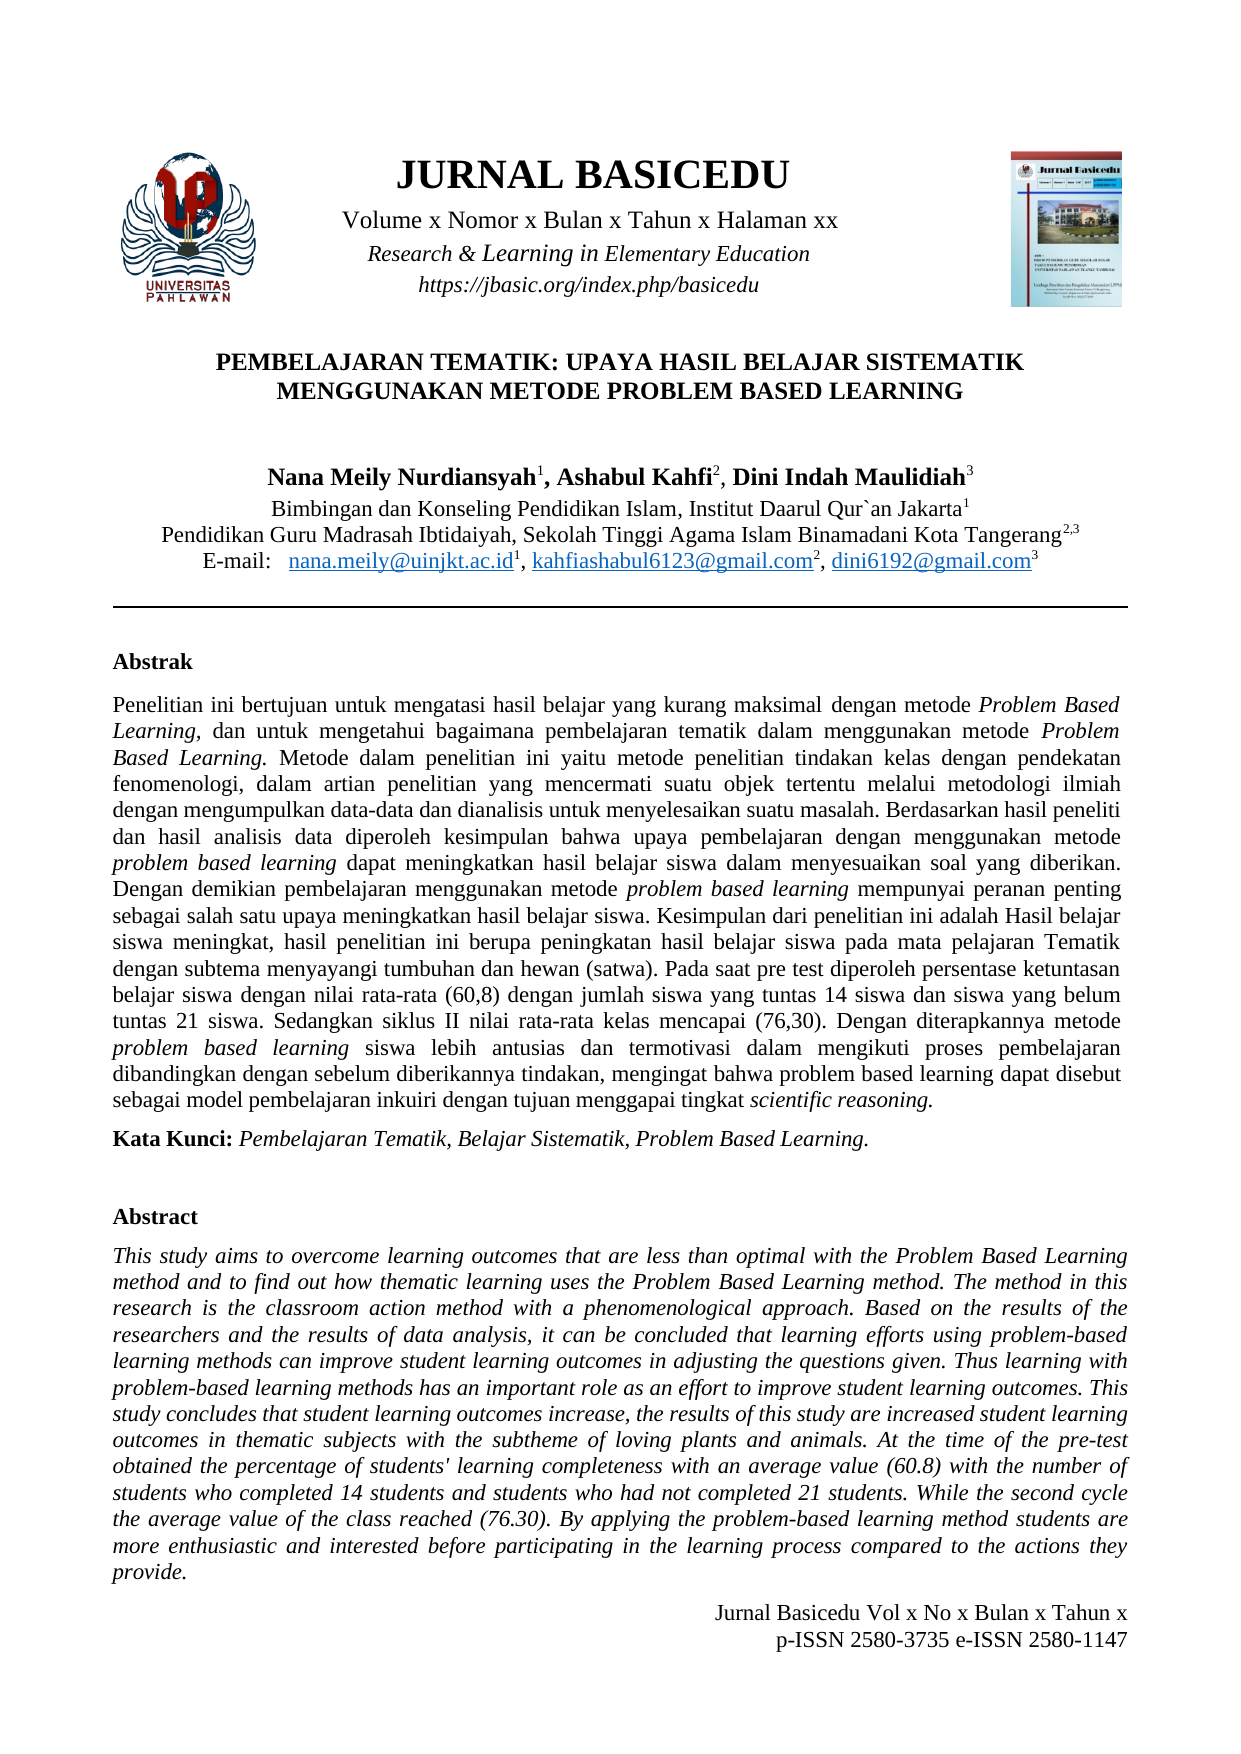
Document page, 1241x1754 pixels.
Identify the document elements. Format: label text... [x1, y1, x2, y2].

text Kata Kunci: Pembelajaran Tematik, Belajar Sistematik, Problem Based Learning. [112, 1125, 1122, 1152]
text Bimbingan dan Konseling Pendidikan Islam, Institut Daarul Qur`an Jakarta1 [112, 494, 1128, 521]
text E-mail: nana.meily@uinjkt.ac.id1, kahfiashabul6123@gmail.com2, dini6192@gmail.com3 [112, 547, 1128, 574]
text Research & Learning in Elementary Education [259, 238, 1009, 267]
text Volume x Nomor x Bulan x Tahun x Halaman xx [259, 205, 1009, 234]
text PEMBELAJARAN TEMATIK: UPAYA HASIL BELAJAR SISTEMATIK MENGGUNAKAN METODE PROBLEM BASED LEARNING [112, 347, 1128, 405]
text Abstract [112, 1203, 1128, 1229]
text Abstrak [112, 648, 1128, 675]
text https://jbasic.org/index.php/basicedu [259, 271, 1009, 297]
text Pendidikan Guru Madrasah Ibtidaiyah, Sekolah Tinggi Agama Islam Binamadani Kota Tangerang2,3 [112, 521, 1128, 547]
picture [1009, 151, 1122, 305]
text Penelitian ini bertujuan untuk mengatasi hasil belajar yang kurang maksimal dengan metode Problem Based Learning, dan untuk mengetahui bagaimana pembelajaran tematik dalam menggunakan metode Problem Based Learning. Metode dalam penelitian ini yaitu metode penelitian tindakan kelas dengan pendekatan fenomenologi, dalam artian penelitian yang mencermati suatu objek tertentu melalui metodologi ilmiah dengan mengumpulkan data-data dan dianalisis untuk menyelesaikan suatu masalah. Berdasarkan hasil peneliti dan hasil analisis data diperoleh kesimpulan bahwa upaya pembelajaran dengan menggunakan metode problem based learning dapat meningkatkan hasil belajar siswa dalam menyesuaikan soal yang diberikan. Dengan demikian pembelajaran menggunakan metode problem based learning mempunyai peranan penting sebagai salah satu upaya meningkatkan hasil belajar siswa. Kesimpulan dari penelitian ini adalah Hasil belajar siswa meningkat, hasil penelitian ini berupa peningkatan hasil belajar siswa pada mata pelajaran Tematik dengan subtema menyayangi tumbuhan dan hewan (satwa). Pada saat pre test diperoleh persentase ketuntasan belajar siswa dengan nilai rata-rata (60,8) dengan jumlah siswa yang tuntas 14 siswa dan siswa yang belum tuntas 21 siswa. Sedangkan siklus II nilai rata-rata kelas mencapai (76,30). Dengan diterapkannya metode problem based learning siswa lebih antusias dan termotivasi dalam mengikuti proses pembelajaran dibandingkan dengan sebelum diberikannya tindakan, mengingat bahwa problem based learning dapat disebut sebagai model pembelajaran inkuiri dengan tujuan menggapai tingkat scientific reasoning. [112, 691, 1122, 1113]
picture [116, 152, 259, 306]
text JURNAL BASICEDU [186, 150, 1128, 198]
text This study aims to overcome learning outcomes that are less than optimal with the Problem Based Learning method and to find out how thematic learning uses the Problem Based Learning method. The method in this research is the classroom action method with a phenomenological approach. Based on the results of the researchers and the results of data analysis, it can be concluded that learning efforts using problem-based learning methods can improve student learning outcomes in adjusting the questions given. Thus learning with problem-based learning methods has an important role as an effort to improve student learning outcomes. This study concludes that student learning outcomes increase, the results of this study are increased student learning outcomes in thematic subjects with the subtheme of loving plants and animals. At the time of the pre-test obtained the percentage of students' learning completeness with an average value (60.8) with the number of students who completed 14 students and students who had not completed 21 students. While the second cycle the average value of the class reached (76.30). By applying the problem-based learning method students are more enthusiastic and interested before participating in the learning process compared to the actions they provide. [112, 1242, 1131, 1584]
text Nana Meily Nurdiansyah1, Ashabul Kahfi2, Dini Indah Maulidiah3 [112, 462, 1128, 490]
